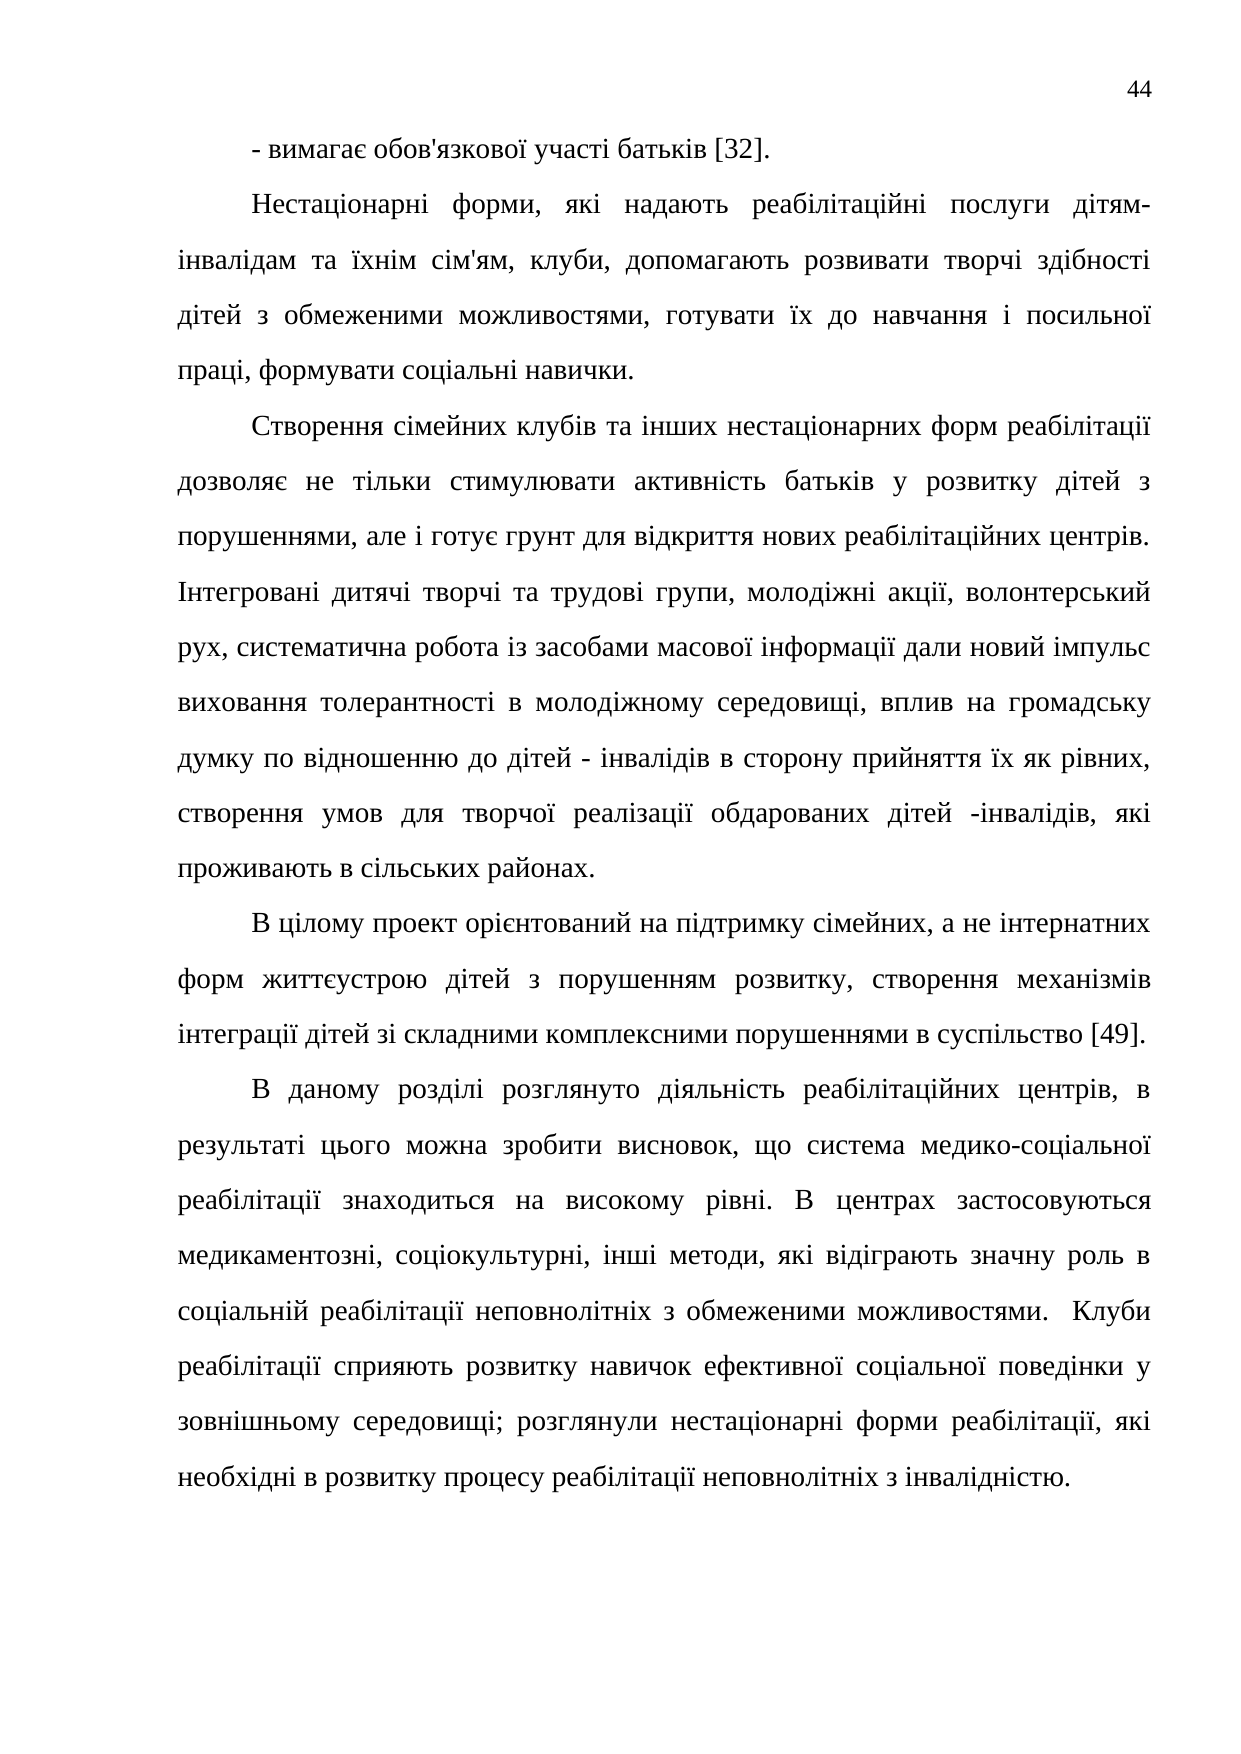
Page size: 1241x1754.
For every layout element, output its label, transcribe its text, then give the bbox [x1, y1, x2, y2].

text Створення сімейних клубів та інших нестаціонарних форм реабілітації дозволяє не тільки стимулювати активність батьків у розвитку дітей з порушеннями, але і готує грунт для відкриття нових реабілітаційних центрів. Інтегровані дитячі творчі та трудові групи, молодіжні акції, волонтерський рух, систематична робота із засобами масової інформації дали новий імпульс виховання толерантності в молодіжному середовищі, вплив на громадську думку по відношенню до дітей - інвалідів в сторону прийняття їх як рівних, створення умов для творчої реалізації обдарованих дітей -інвалідів, які проживають в сільських районах. [177, 408, 1152, 884]
text - вимагає обов'язкової участі батьків [32]. [177, 131, 1152, 165]
text В цілому проект орієнтований на підтримку сімейних, а не інтернатних форм життєустрою дітей з порушенням розвитку, створення механізмів інтеграції дітей зі складними комплексними порушеннями в суспільство [49]. [177, 906, 1152, 1050]
text В даному розділі розглянуто діяльність реабілітаційних центрів, в результаті цього можна зробити висновок, що система медико-соціальної реабілітації знаходиться на високому рівні. В центрах застосовуються медикаментозні, соціокультурні, інші методи, які відіграють значну роль в соціальній реабілітації неповнолітніх з обмеженими можливостями. Клуби реабілітації сприяють розвитку навичок ефективної соціальної поведінки у зовнішньому середовищі; розглянули нестаціонарні форми реабілітації, які необхідні в розвитку процесу реабілітації неповнолітніх з інвалідністю. [177, 1072, 1152, 1492]
text Нестаціонарні форми, які надають реабілітаційні послуги дітям-інвалідам та їхнім сім'ям, клуби, допомагають розвивати творчі здібності дітей з обмеженими можливостями, готувати їх до навчання і посильної праці, формувати соціальні навички. [177, 187, 1152, 386]
